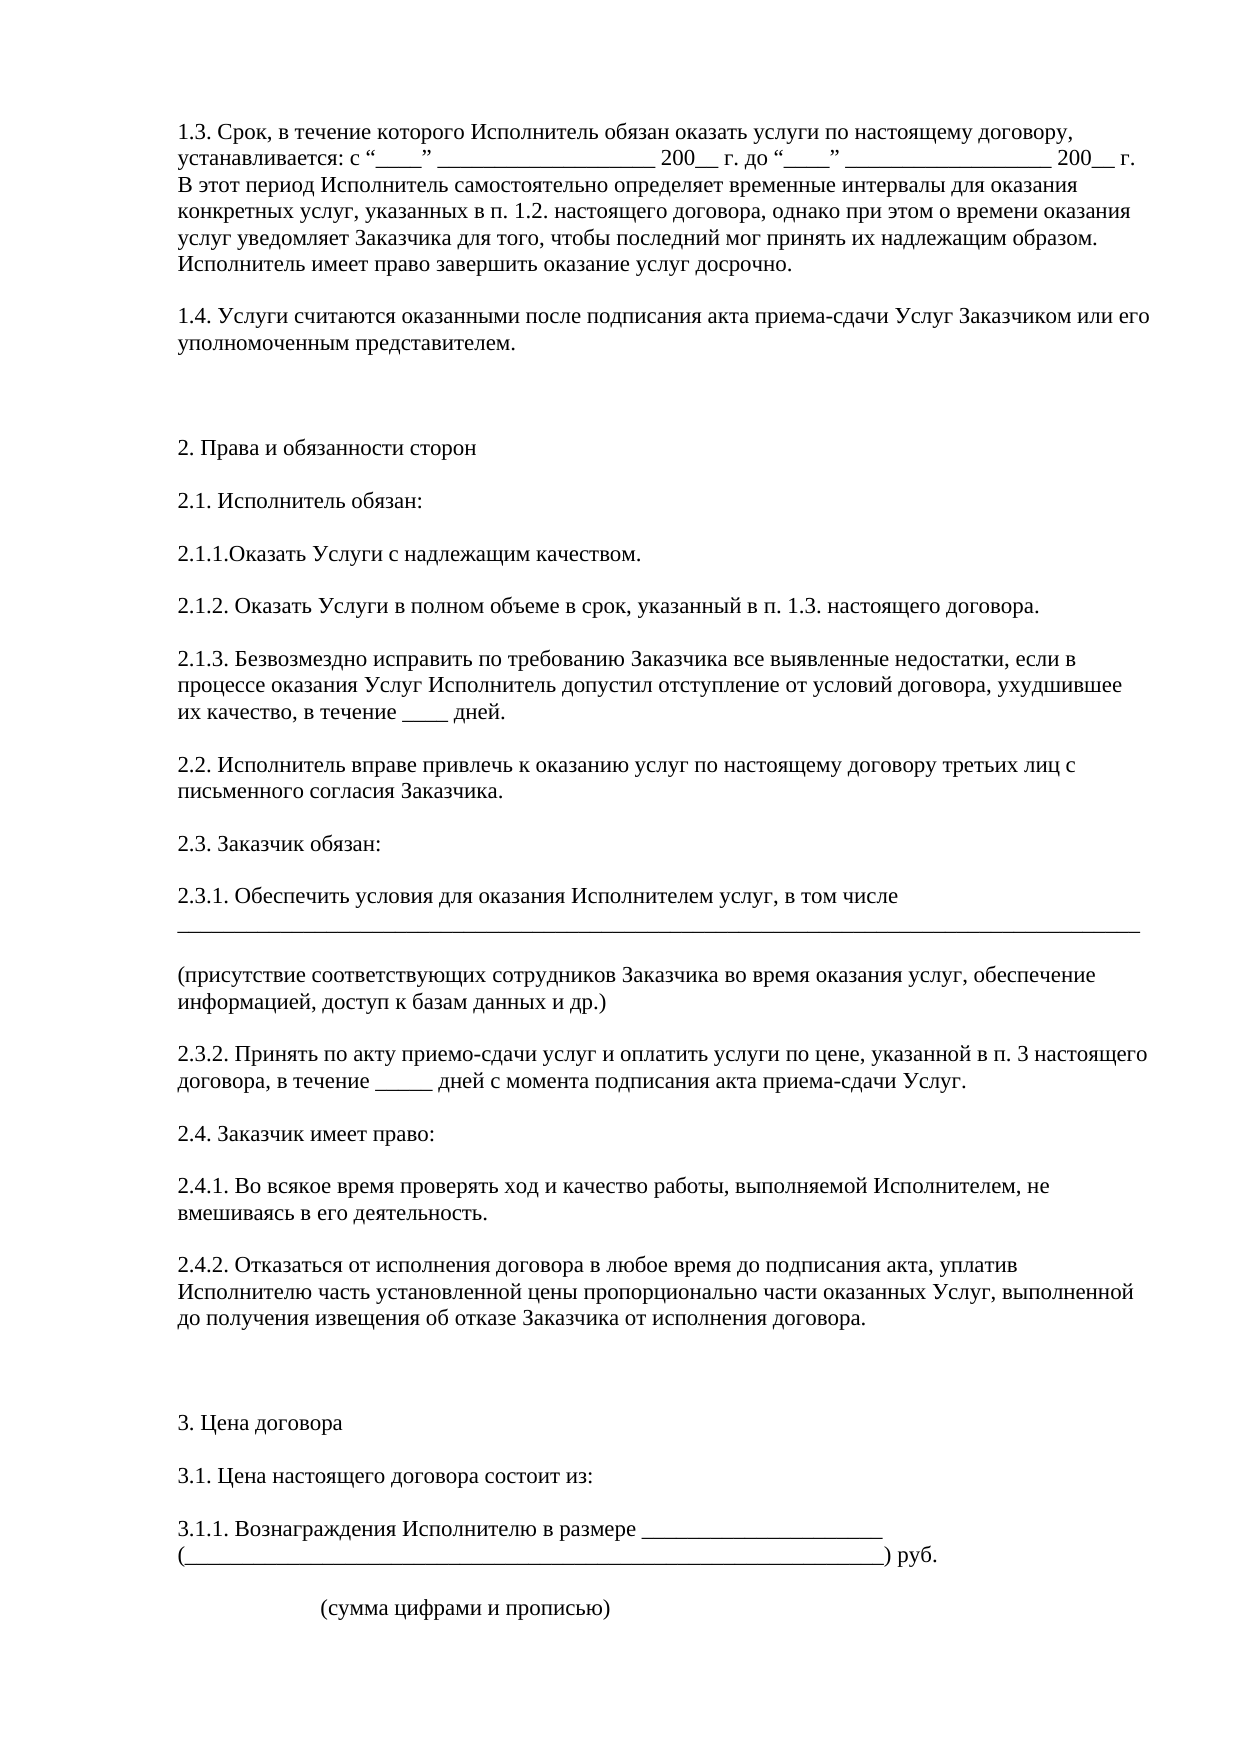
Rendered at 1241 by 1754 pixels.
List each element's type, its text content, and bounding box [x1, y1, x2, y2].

text 2.1.3. Безвозмездно исправить по требованию Заказчика все выявленные недостатки, если в процессе оказания Услуг Исполнитель допустил отступление от условий договора, ухудшившее их качество, в течение ____ дней. [177, 645, 1152, 724]
text (присутствие соответствующих сотрудников Заказчика во время оказания услуг, обеспечение информацией, доступ к базам данных и др.) [177, 961, 1152, 1014]
text 2.2. Исполнитель вправе привлечь к оказанию услуг по настоящему договору третьих лиц с письменного согласия Заказчика. [177, 751, 1152, 803]
text 1.4. Услуги считаются оказанными после подписания акта приема-сдачи Услуг Заказчиком или его уполномоченным представителем. [177, 303, 1152, 355]
text 2.3.2. Принять по акту приемо-сдачи услуг и оплатить услуги по цене, указанной в п. 3 настоящего договора, в течение _____ дней с момента подписания акта приема-сдачи Услуг. [177, 1041, 1152, 1093]
text 2.4. Заказчик имеет право: [177, 1119, 1152, 1146]
text 2.1.2. Оказать Услуги в полном объеме в срок, указанный в п. 1.3. настоящего договора. [177, 592, 1152, 619]
text 3. Цена договора [177, 1409, 1152, 1436]
text 3.1. Цена настоящего договора состоит из: [177, 1462, 1152, 1488]
text 1.3. Срок, в течение которого Исполнитель обязан оказать услуги по настоящему договору, устанавливается: с “____” ___________________ 200__ г. до “____” __________________ 200__ г. В этот период Исполнитель самостоятельно определяет временные интервалы для оказания конкретных услуг, указанных в п. 1.2. настоящего договора, однако при этом о времени оказания услуг уведомляет Заказчика для того, чтобы последний мог принять их надлежащим образом. Исполнитель имеет право завершить оказание услуг досрочно. [177, 118, 1152, 276]
text 2.3. Заказчик обязан: [177, 830, 1152, 856]
text (сумма цифрами и прописью) [177, 1594, 1152, 1620]
text 2.4.1. Во всякое время проверять ход и качество работы, выполняемой Исполнителем, не вмешиваясь в его деятельность. [177, 1172, 1152, 1225]
text 2.3.1. Обеспечить условия для оказания Исполнителем услуг, в том числе ____________________________________________________________________________________ [177, 882, 1152, 935]
text 2.1. Исполнитель обязан: [177, 487, 1152, 513]
text 3.1.1. Вознаграждения Исполнителю в размере _____________________ (_____________________________________________________________) руб. [177, 1515, 1152, 1568]
text 2. Права и обязанности сторон [177, 434, 1152, 461]
text 2.4.2. Отказаться от исполнения договора в любое время до подписания акта, уплатив Исполнителю часть установленной цены пропорционально части оказанных Услуг, выполненной до получения извещения об отказе Заказчика от исполнения договора. [177, 1251, 1152, 1330]
text 2.1.1.Оказать Услуги с надлежащим качеством. [177, 540, 1152, 566]
